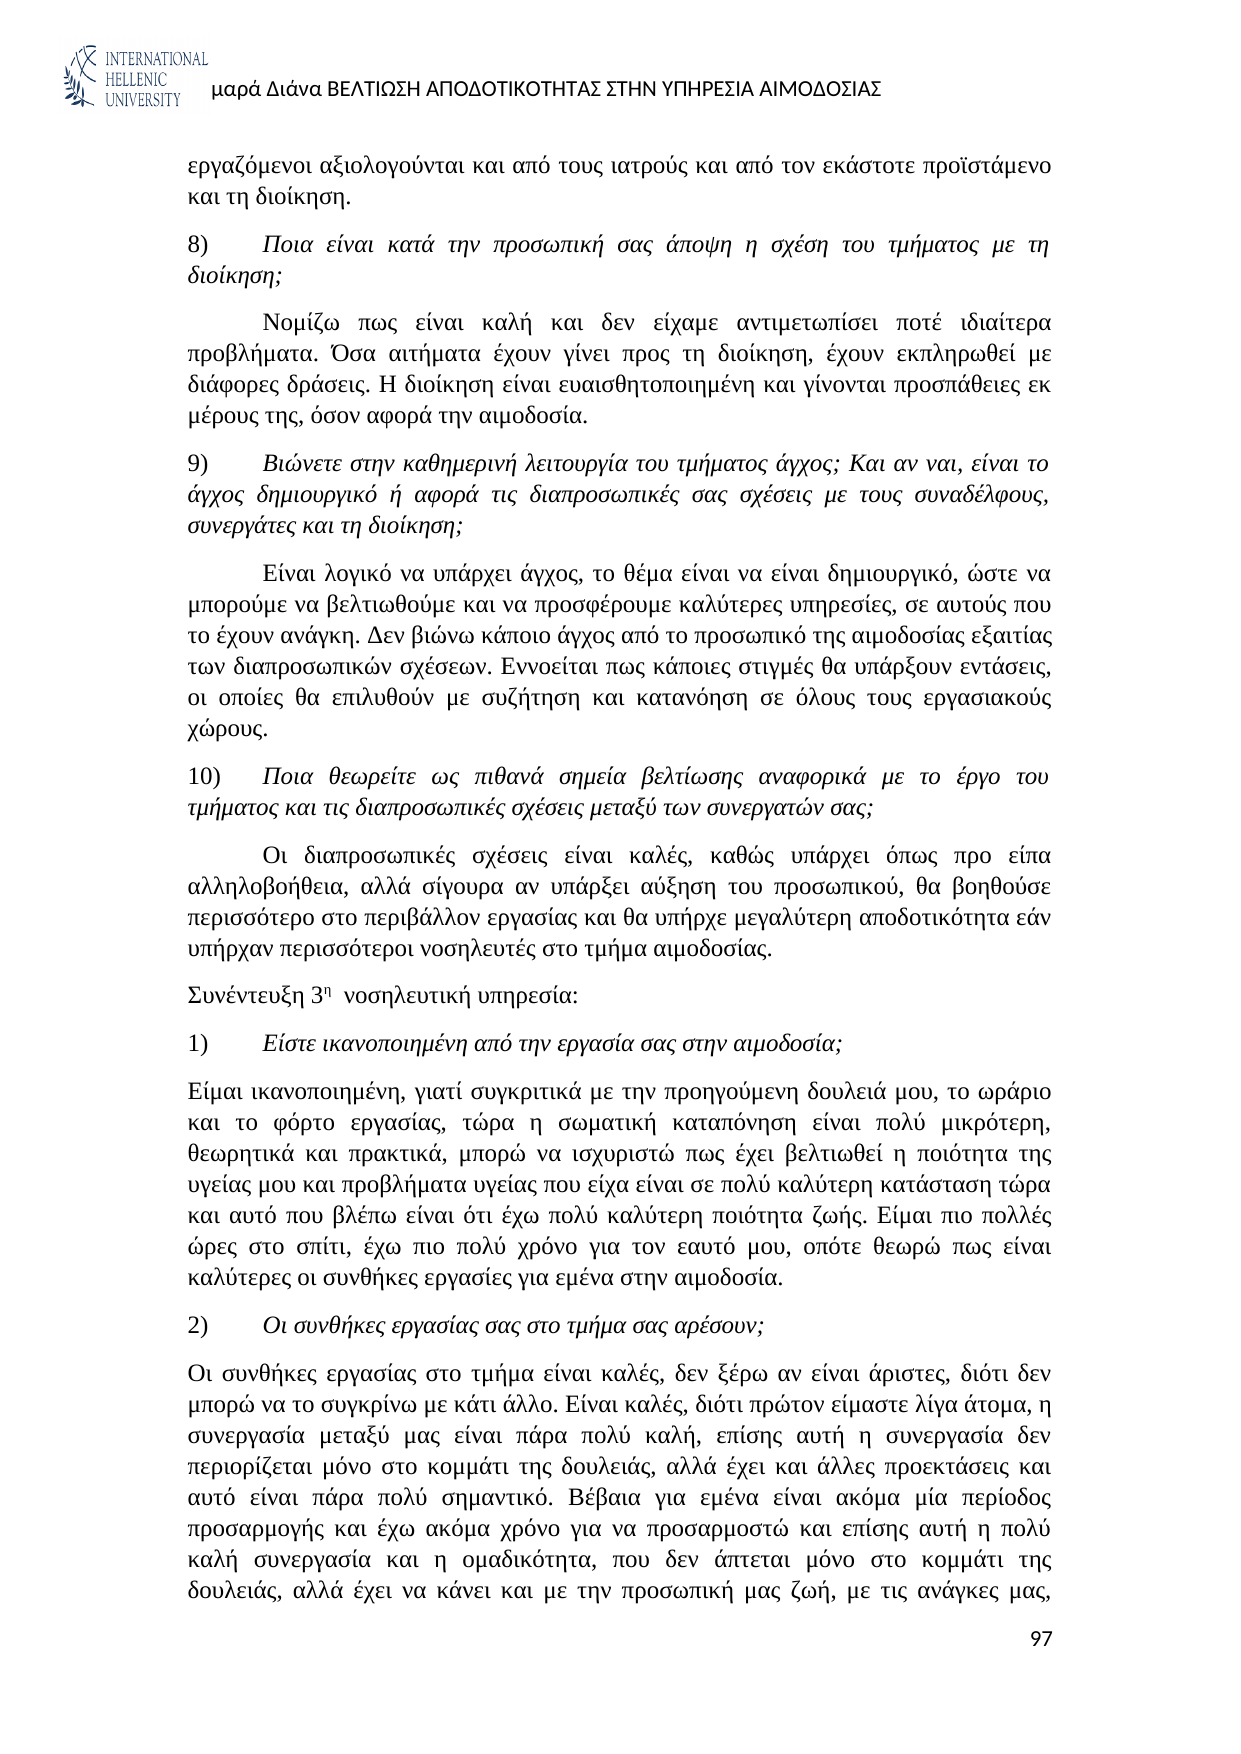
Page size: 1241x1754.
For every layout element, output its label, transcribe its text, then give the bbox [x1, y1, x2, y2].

text Οι διαπροσωπικές σχέσεις είναι καλές, καθώς υπάρχει όπως προ είπα αλληλοβοήθεια, αλλά σίγουρα αν υπάρξει αύξηση του προσωπικού, θα βοηθούσε περισσότερο στο περιβάλλον εργασίας και θα υπήρχε μεγαλύτερη αποδοτικότητα εάν υπήρχαν περισσότεροι νοσηλευτές στο τμήμα αιμοδοσίας. [187, 840, 1053, 962]
text 9) Βιώνετε στην καθημερινή λειτουργία του τμήματος άγχος; Και αν ναι, είναι το άγχος δημιουργικό ή αφορά τις διαπροσωπικές σας σχέσεις με τους συναδέλφους, συνεργάτες και τη διοίκηση; [187, 448, 1053, 539]
picture [56, 34, 213, 116]
text 2) Οι συνθήκες εργασίας σας στο τμήμα σας αρέσουν; [187, 1310, 1053, 1339]
text 10) Ποια θεωρείτε ως πιθανά σημεία βελτίωσης αναφορικά με το έργο του τμήματος και τις διαπροσωπικές σχέσεις μεταξύ των συνεργατών σας; [187, 761, 1053, 821]
text Συνέντευξη 3η νοσηλευτική υπηρεσία: [187, 981, 1053, 1009]
text 1) Είστε ικανοποιημένη από την εργασία σας στην αιμοδοσία; [187, 1028, 1053, 1057]
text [187, 150, 1053, 210]
text Είναι λογικό να υπάρχει άγχος, το θέμα είναι να είναι δημιουργικό, ώστε να μπορούμε να βελτιωθούμε και να προσφέρουμε καλύτερες υπηρεσίες, σε αυτούς που το έχουν ανάγκη. Δεν βιώνω κάποιο άγχος από το προσωπικό της αιμοδοσίας εξαιτίας των διαπροσωπικών σχέσεων. Εννοείται πως κάποιες στιγμές θα υπάρξουν εντάσεις, οι οποίες θα επιλυθούν με συζήτηση και κατανόηση σε όλους τους εργασιακούς χώρους. [187, 558, 1053, 742]
text Νομίζω πως είναι καλή και δεν είχαμε αντιμετωπίσει ποτέ ιδιαίτερα προβλήματα. Όσα αιτήματα έχουν γίνει προς τη διοίκηση, έχουν εκπληρωθεί με διάφορες δράσεις. Η διοίκηση είναι ευαισθητοποιημένη και γίνονται προσπάθειες εκ μέρους της, όσον αφορά την αιμοδοσία. [187, 307, 1053, 429]
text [187, 1358, 1053, 1604]
text Είμαι ικανοποιημένη, γιατί συγκριτικά με την προηγούμενη δουλειά μου, το ωράριο και το φόρτο εργασίας, τώρα η σωματική καταπόνηση είναι πολύ μικρότερη, θεωρητικά και πρακτικά, μπορώ να ισχυριστώ πως έχει βελτιωθεί η ποιότητα της υγείας μου και προβλήματα υγείας που είχα είναι σε πολύ καλύτερη κατάσταση τώρα και αυτό που βλέπω είναι ότι έχω πολύ καλύτερη ποιότητα ζωής. Είμαι πιο πολλές ώρες στο σπίτι, έχω πιο πολύ χρόνο για τον εαυτό μου, οπότε θεωρώ πως είναι καλύτερες οι συνθήκες εργασίες για εμένα στην αιμοδοσία. [187, 1076, 1053, 1291]
text 8) Ποια είναι κατά την προσωπική σας άποψη η σχέση του τμήματος με τη διοίκηση; [187, 229, 1053, 288]
